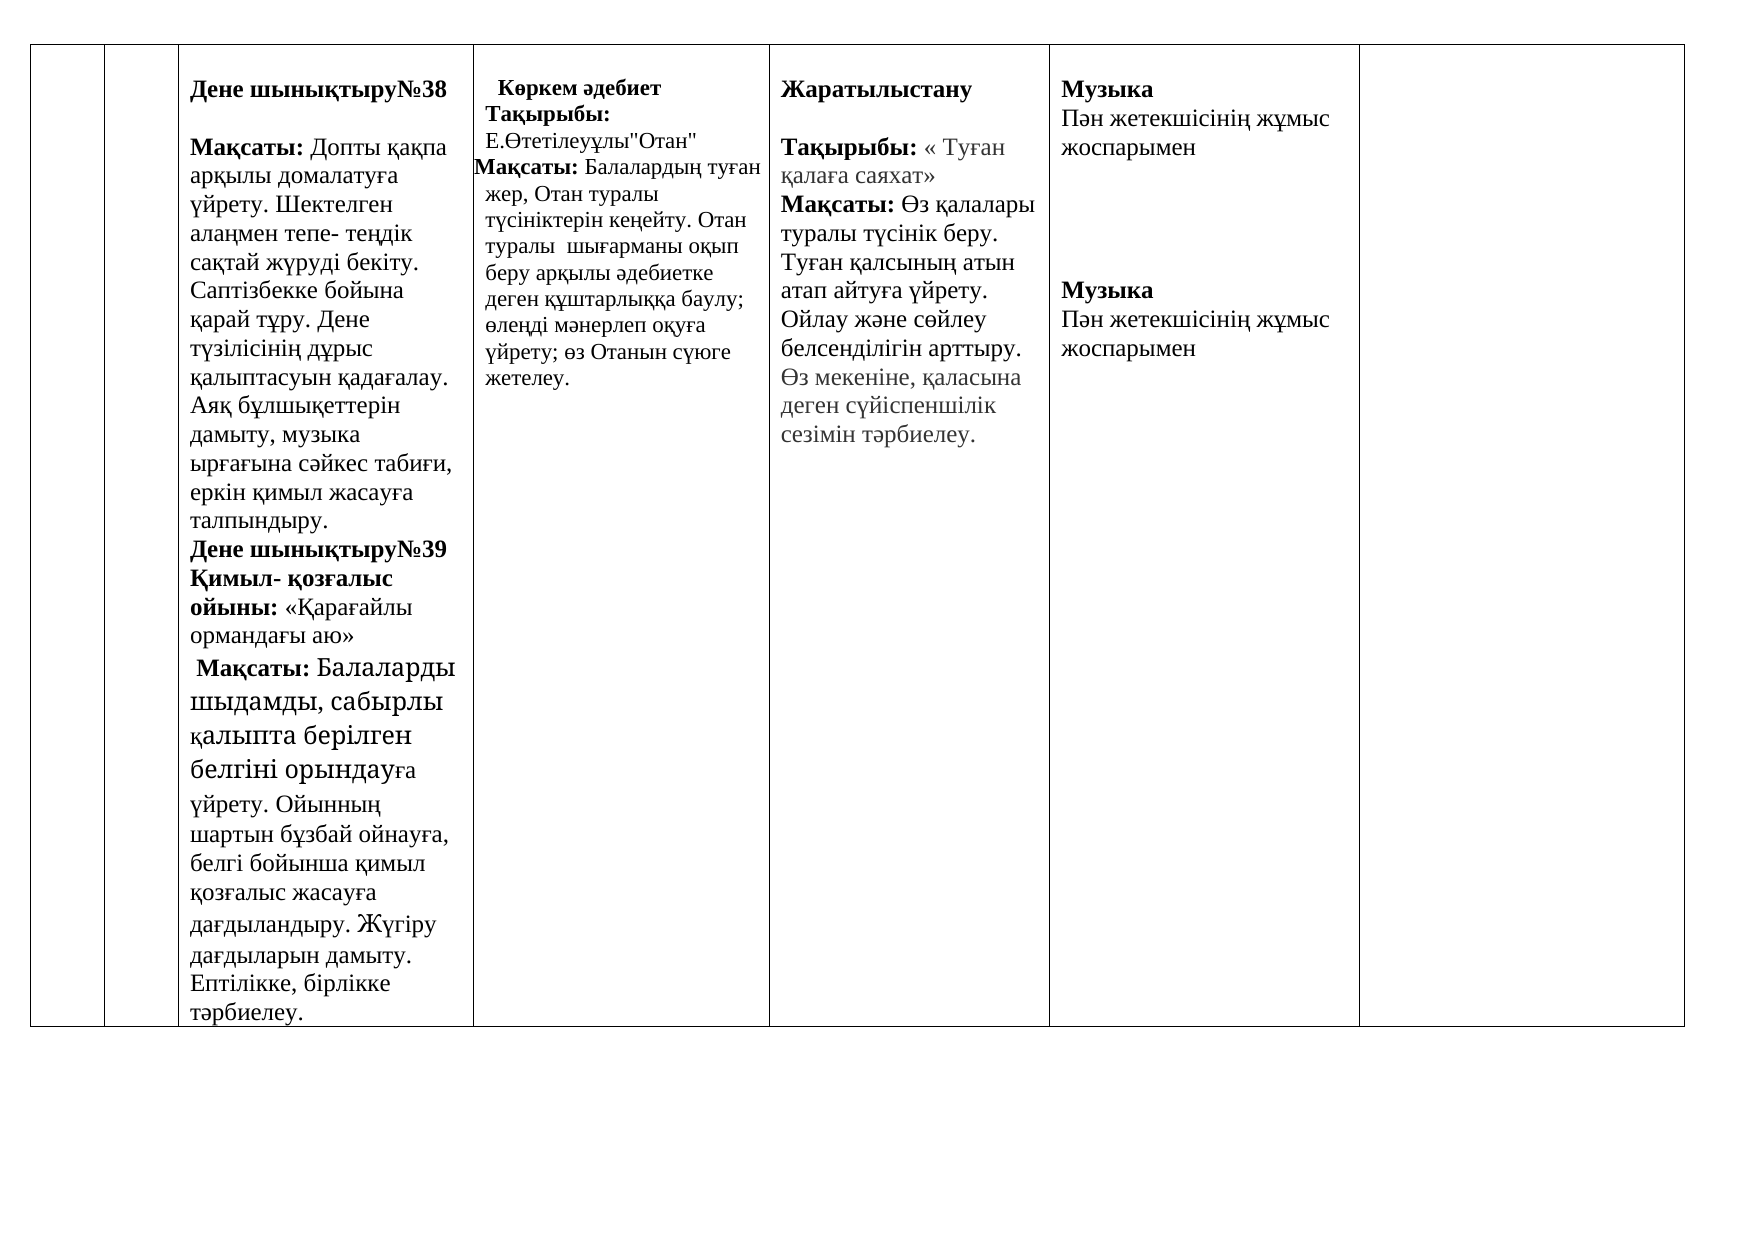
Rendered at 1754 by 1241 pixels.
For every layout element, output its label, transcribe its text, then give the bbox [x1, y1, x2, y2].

table_cell [1360, 45, 1684, 1026]
table_cell Дене шынықтыру№38 Мақсаты: Допты қақпа арқылы домалатуға үйрету. Шектелген алаңмен тепе- теңдік сақтай жүруді бекіту. Саптізбекке бойына қарай тұру. Дене түзілісінің дұрыс қалыптасуын қадағалау. Аяқ бұлшықеттерін дамыту, музыка ырғағына сәйкес табиғи, еркін қимыл жасауға талпындыру. Дене шынықтыру№39 Қимыл- қозғалыс ойыны: «Қарағайлы ормандағы аю» Мақсаты: Балаларды шыдамды, сабырлы қалыпта берілген белгіні орындауға үйрету. Ойынның шартын бұзбай ойнауға, белгі бойынша қимыл қозғалыс жасауға дағдыландыру. Жүгіру дағдыларын дамыту. Ептілікке, бірлікке тәрбиелеу. [179, 45, 473, 1026]
table_cell Жаратылыстану Тақырыбы: « Туған қалаға саяхат» Мақсаты: Өз қалалары туралы түсінік беру. Туған қалсының атын атап айтуға үйрету. Ойлау және сөйлеу белсенділігін арттыру. Өз мекеніне, қаласына деген сүйіспеншілік сезімін тәрбиелеу. [770, 45, 1049, 1026]
table_cell Көркем әдебиет Тақырыбы: Е.Өтетілеуұлы"Отан" Мақсаты: Балалардың туған жер, Отан туралы түсініктерін кеңейту. Отан туралы шығарманы оқып беру арқылы әдебиетке деген құштарлыққа баулу; өлеңді мәнерлеп оқуға үйрету; өз Отанын сүюге жетелеу. [474, 45, 769, 1026]
table_cell [31, 45, 104, 1026]
table_cell [105, 45, 178, 1026]
table_cell Музыка Пән жетекшісінің жұмыс жоспарымен Музыка Пән жетекшісінің жұмыс жоспарымен [1050, 45, 1359, 1026]
